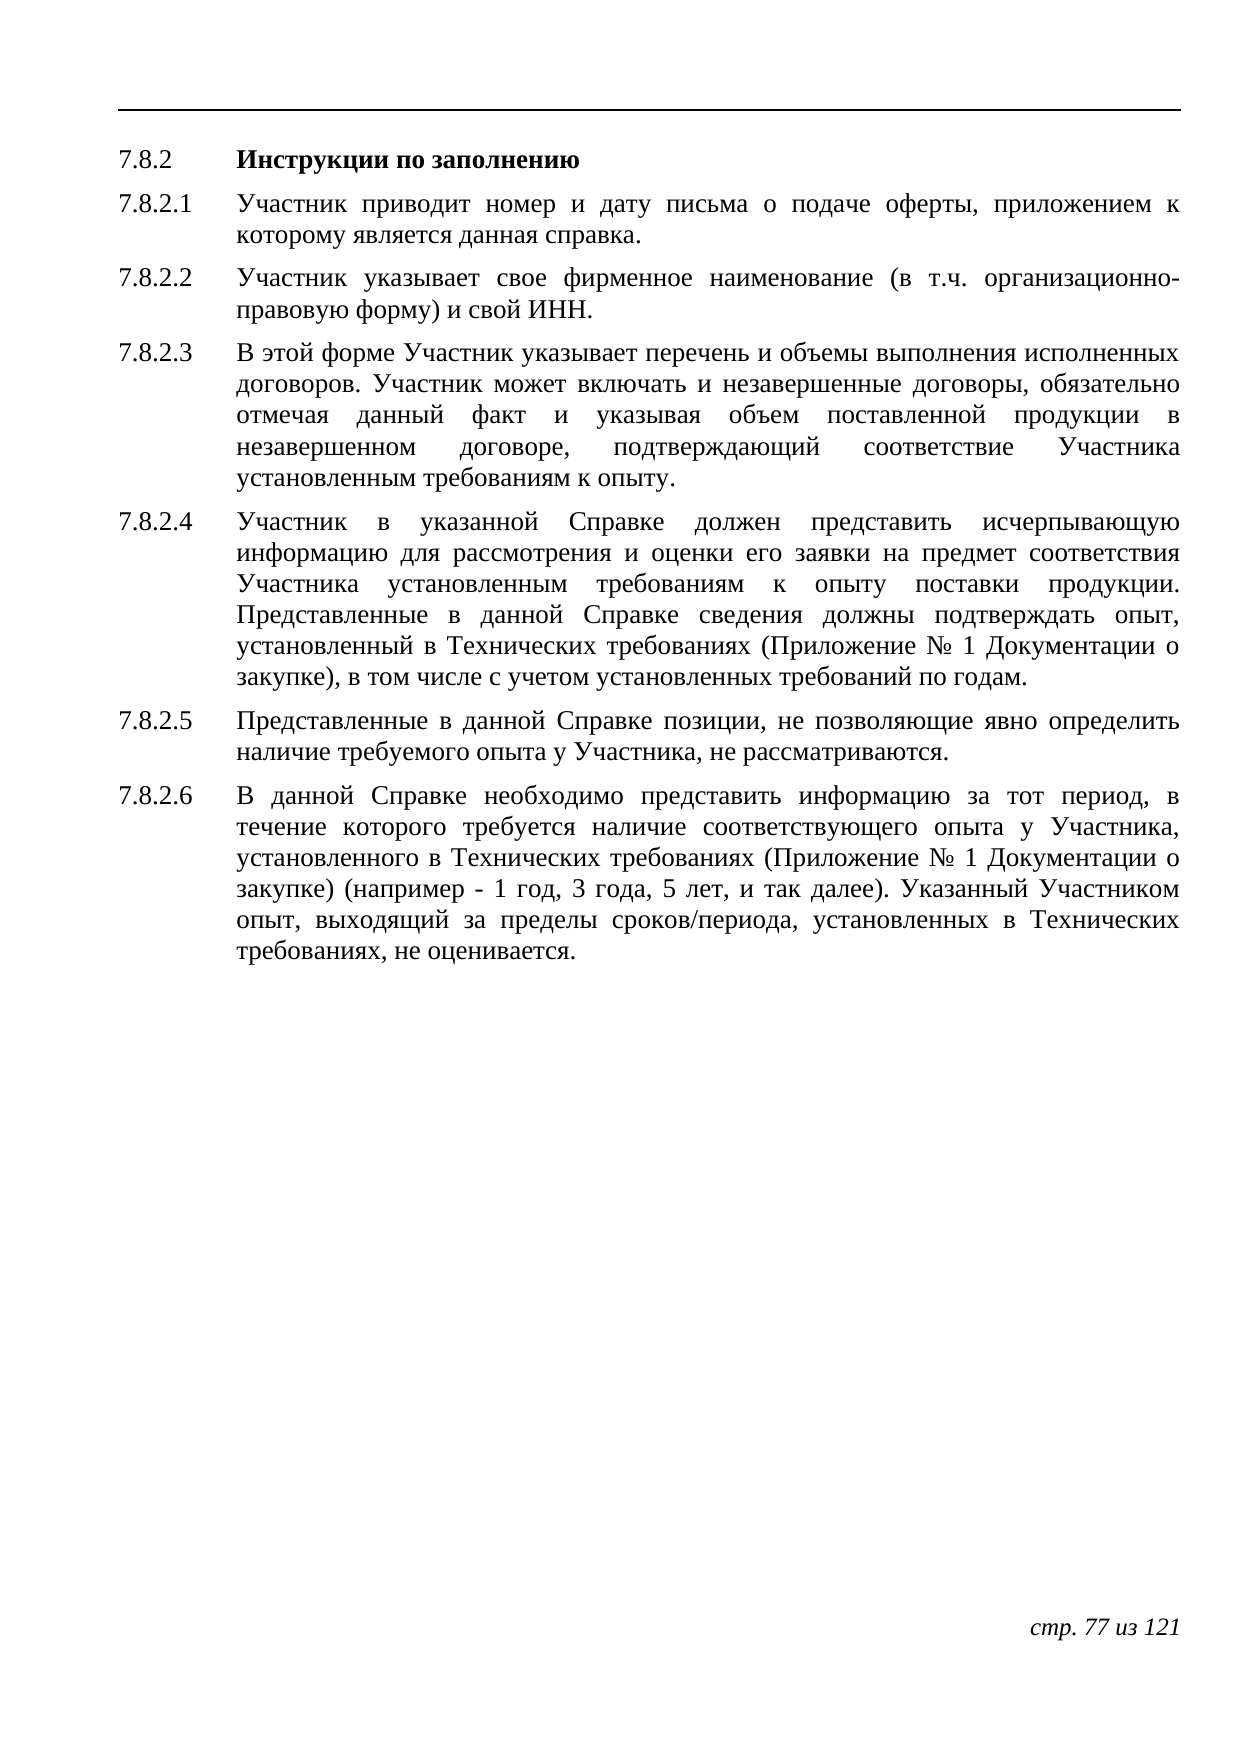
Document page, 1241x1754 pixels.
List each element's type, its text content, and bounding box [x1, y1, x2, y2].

text Представленные в данной Справке позиции, не позволяющие явно определить наличие требуемого опыта у Участника, не рассматриваются. [118, 704, 1181, 766]
text Участник приводит номер и дату письма о подаче оферты, приложением к которому является данная справка. [118, 187, 1181, 249]
text Участник в указанной Справке должен представить исчерпывающую информацию для рассмотрения и оценки его заявки на предмет соответствия Участника установленным требованиям к опыту поставки продукции. Представленные в данной Справке сведения должны подтверждать опыт, установленный в Технических требованиях (Приложение № 1 Документации о закупке), в том числе с учетом установленных требований по годам. [118, 504, 1181, 691]
text В этой форме Участник указывает перечень и объемы выполнения исполненных договоров. Участник может включать и незавершенные договоры, обязательно отмечая данный факт и указывая объем поставленной продукции в незавершенном договоре, подтверждающий соответствие Участника установленным требованиям к опыту. [118, 336, 1181, 492]
text В данной Справке необходимо представить информацию за тот период, в течение которого требуется наличие соответствующего опыта у Участника, установленного в Технических требованиях (Приложение № 1 Документации о закупке) (например - 1 год, 3 года, 5 лет, и так далее). Указанный Участником опыт, выходящий за пределы сроков/периода, установленных в Технических требованиях, не оценивается. [118, 779, 1181, 966]
text Инструкции по заполнению [118, 143, 1181, 174]
text Участник указывает свое фирменное наименование (в т.ч. организационно-правовую форму) и свой ИНН. [118, 262, 1181, 324]
